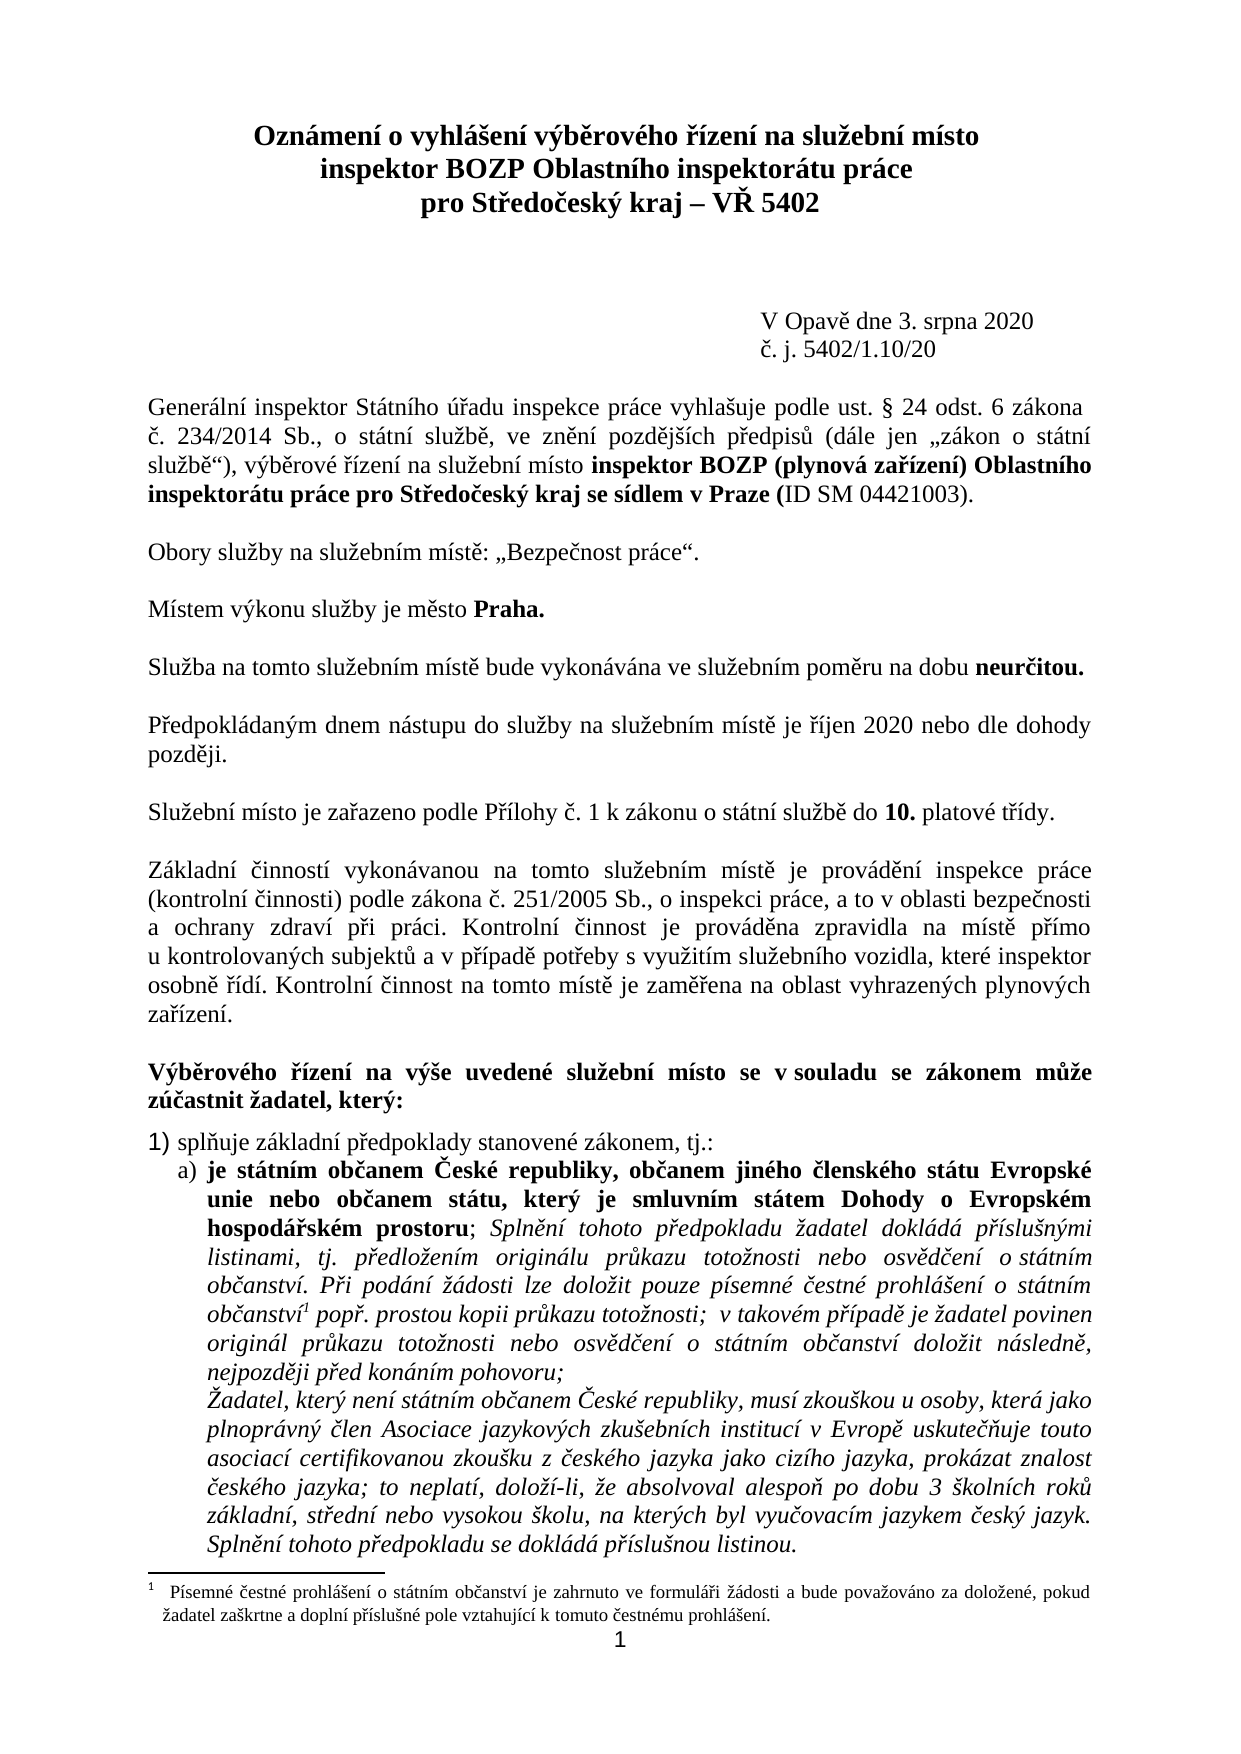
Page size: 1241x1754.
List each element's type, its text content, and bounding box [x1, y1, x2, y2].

text Oznámení o vyhlášení výběrového řízení na služební místo inspektor BOZP Oblastního inspektorátu práce pro Středočeský kraj – VŘ 5402 [148, 118, 1092, 219]
text Služební místo je zařazeno podle Přílohy č. 1 k zákonu o státní službě do 10. platové třídy. [148, 797, 1092, 826]
text Základní činností vykonávanou na tomto služebním místě je provádění inspekce práce (kontrolní činnosti) podle zákona č. 251/2005 Sb., o inspekci práce, a to v oblasti bezpečnosti a ochrany zdraví při práci. Kontrolní činnost je prováděna zpravidla na místě přímo u kontrolovaných subjektů a v případě potřeby s využitím služebního vozidla, které inspektor osobně řídí. Kontrolní činnost na tomto místě je zaměřena na oblast vyhrazených plynových zařízení. [148, 855, 1092, 1027]
list je státním občanem České republiky, občanem jiného členského státu Evropské unie nebo občanem státu, který je smluvním státem Dohody o Evropském hospodářském prostoru; Splnění tohoto předpokladu žadatel dokládá příslušnými listinami, tj. předložením originálu průkazu totožnosti nebo osvědčení o státním občanství. Při podání žádosti lze doložit pouze písemné čestné prohlášení o státním občanství popř. prostou kopii průkazu totožnosti; v takovém případě je žadatel povinen originál průkazu totožnosti nebo osvědčení o státním občanství doložit následně, nejpozději před konáním pohovoru; [177, 1156, 1092, 1386]
text Generální inspektor Státního úřadu inspekce práce vyhlašuje podle ust. § 24 odst. 6 zákona č. 234/2014 Sb., o státní službě, ve znění pozdějších předpisů (dále jen „zákon o státní službě“), výběrové řízení na služební místo inspektor BOZP (plynová zařízení) Oblastního inspektorátu práce pro Středočeský kraj se sídlem v Praze (ID SM 04421003). [148, 392, 1092, 507]
text Služba na tomto služebním místě bude vykonávána ve služebním poměru na dobu neurčitou. [148, 652, 1092, 681]
text Předpokládaným dnem nástupu do služby na služebním místě je říjen 2020 nebo dle dohody později. [148, 710, 1092, 768]
text Výběrového řízení na výše uvedené služební místo se v souladu se zákonem může zúčastnit žadatel, který: [148, 1057, 1092, 1114]
text V Opavě dne 3. srpna 2020 č. j. 5402/1.10/20 [148, 306, 1092, 363]
list splňuje základní předpoklady stanovené zákonem, tj.: [148, 1127, 1092, 1156]
text Místem výkonu služby je město Praha. [148, 594, 1092, 623]
text Žadatel, který není státním občanem České republiky, musí zkouškou u osoby, která jako plnoprávný člen Asociace jazykových zkušebních institucí v Evropě uskutečňuje touto asociací certifikovanou zkoušku z českého jazyka jako cizího jazyka, prokázat znalost českého jazyka; to neplatí, doloží-li, že absolvoval alespoň po dobu 3 školních roků základní, střední nebo vysokou školu, na kterých byl vyučovacím jazykem český jazyk. Splnění tohoto předpokladu se dokládá příslušnou listinou. [207, 1386, 1092, 1558]
text Obory služby na služebním místě: „Bezpečnost práce“. [148, 537, 1092, 565]
